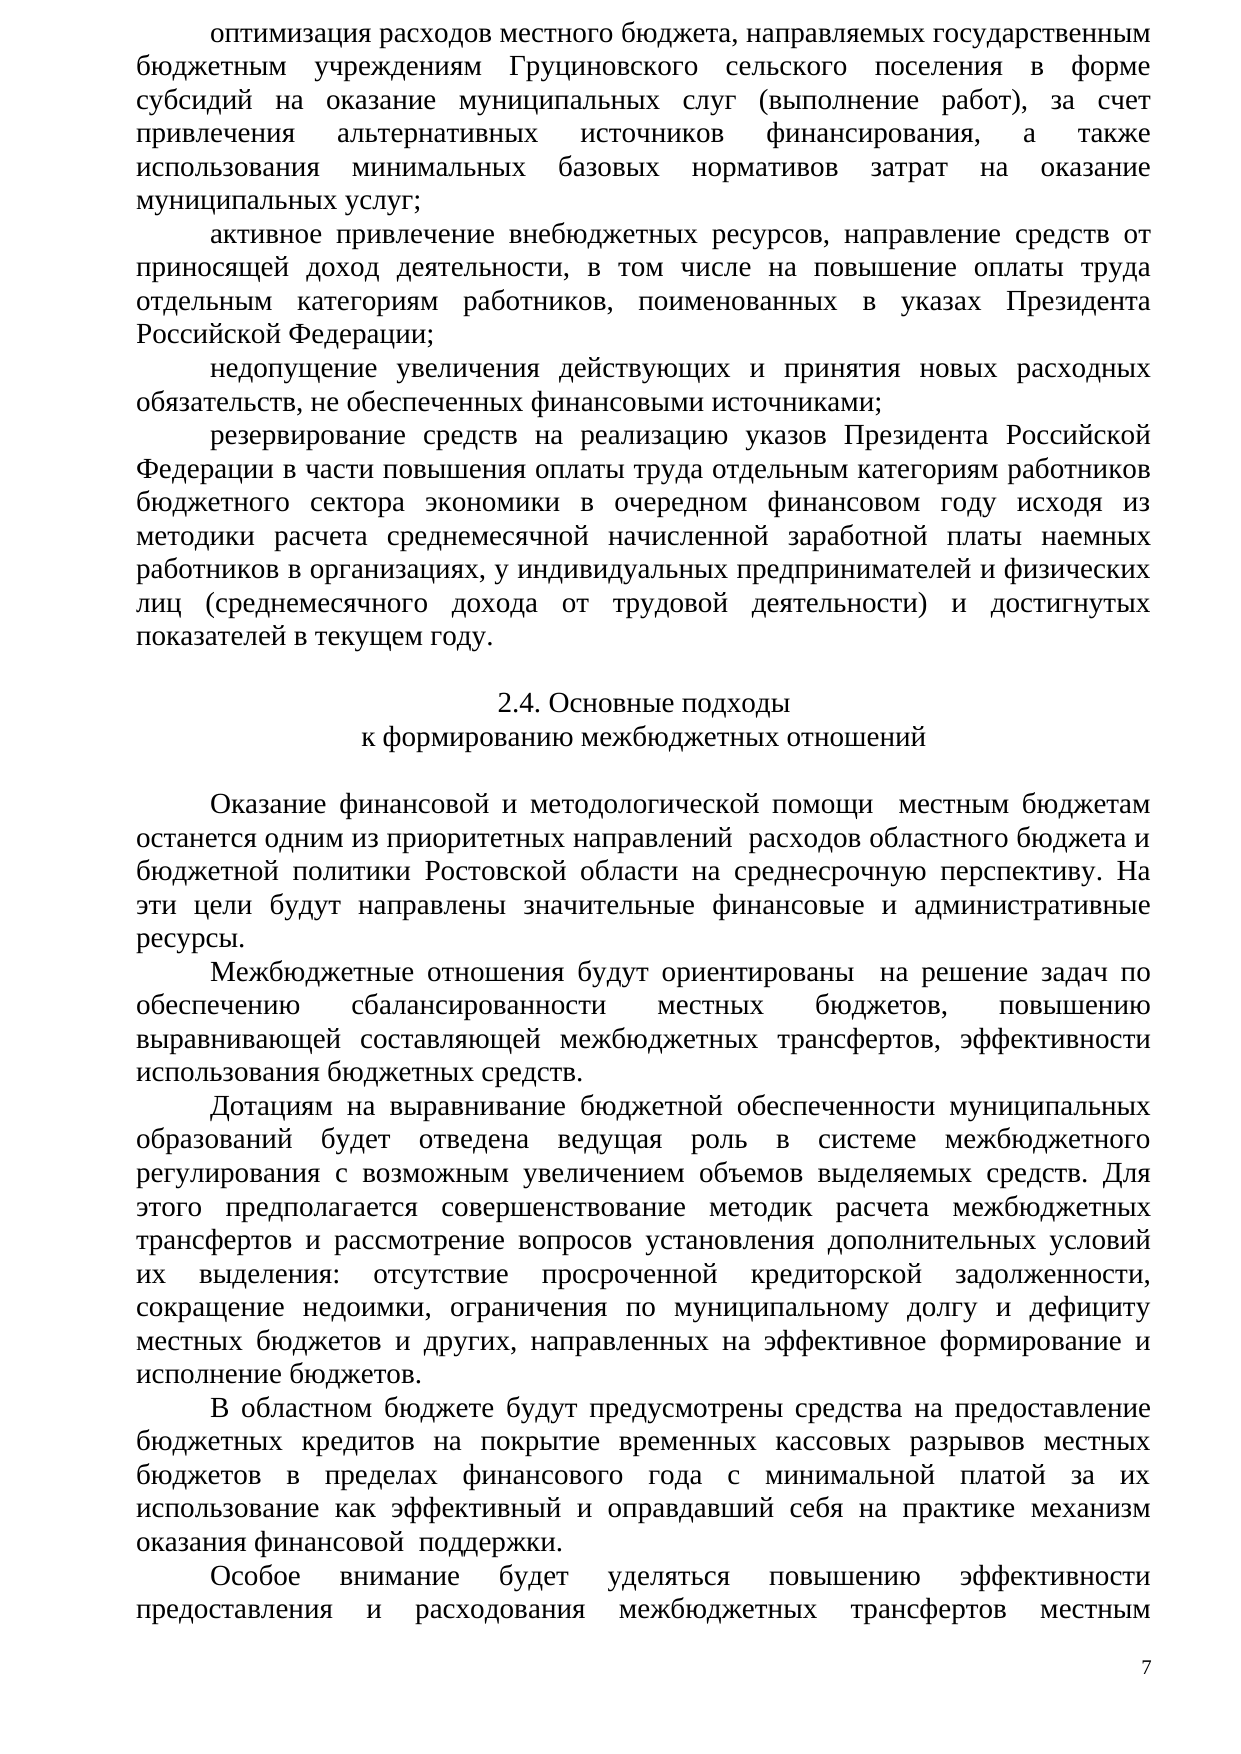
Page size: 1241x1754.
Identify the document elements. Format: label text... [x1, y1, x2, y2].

text активное привлечение внебюджетных ресурсов, направление средств от приносящей доход деятельности, в том числе на повышение оплаты труда отдельным категориям работников, поименованных в указах Президента Российской Федерации; [136, 216, 1152, 350]
text Дотациям на выравнивание бюджетной обеспеченности муниципальных образований будет отведена ведущая роль в системе межбюджетного регулирования с возможным увеличением объемов выделяемых средств. Для этого предполагается совершенствование методик расчета межбюджетных трансфертов и рассмотрение вопросов установления дополнительных условий их выделения: отсутствие просроченной кредиторской задолженности, сокращение недоимки, ограничения по муниципальному долгу и дефициту местных бюджетов и других, направленных на эффективное формирование и исполнение бюджетов. [136, 1088, 1152, 1390]
text Оказание финансовой и методологической помощи местным бюджетам останется одним из приоритетных направлений расходов областного бюджета и бюджетной политики Ростовской области на среднесрочную перспективу. На эти цели будут направлены значительные финансовые и административные ресурсы. [136, 786, 1152, 954]
text к формированию межбюджетных отношений [136, 719, 1152, 753]
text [136, 1558, 1152, 1625]
text В областном бюджете будут предусмотрены средства на предоставление бюджетных кредитов на покрытие временных кассовых разрывов местных бюджетов в пределах финансового года с минимальной платой за их использование как эффективный и оправдавший себя на практике механизм оказания финансовой поддержки. [136, 1390, 1152, 1558]
text резервирование средств на реализацию указов Президента Российской Федерации в части повышения оплаты труда отдельным категориям работников бюджетного сектора экономики в очередном финансовом году исходя из методики расчета среднемесячной начисленной заработной платы наемных работников в организациях, у индивидуальных предпринимателей и физических лиц (среднемесячного дохода от трудовой деятельности) и достигнутых показателей в текущем году. [136, 417, 1152, 652]
text 2.4. Основные подходы [136, 686, 1152, 719]
text Межбюджетные отношения будут ориентированы на решение задач по обеспечению сбалансированности местных бюджетов, повышению выравнивающей составляющей межбюджетных трансфертов, эффективности использования бюджетных средств. [136, 954, 1152, 1088]
text недопущение увеличения действующих и принятия новых расходных обязательств, не обеспеченных финансовыми источниками; [136, 350, 1152, 417]
text оптимизация расходов местного бюджета, направляемых государственным бюджетным учреждениям Груциновского сельского поселения в форме субсидий на оказание муниципальных слуг (выполнение работ), за счет привлечения альтернативных источников финансирования, а также использования минимальных базовых нормативов затрат на оказание муниципальных услуг; [136, 15, 1152, 216]
